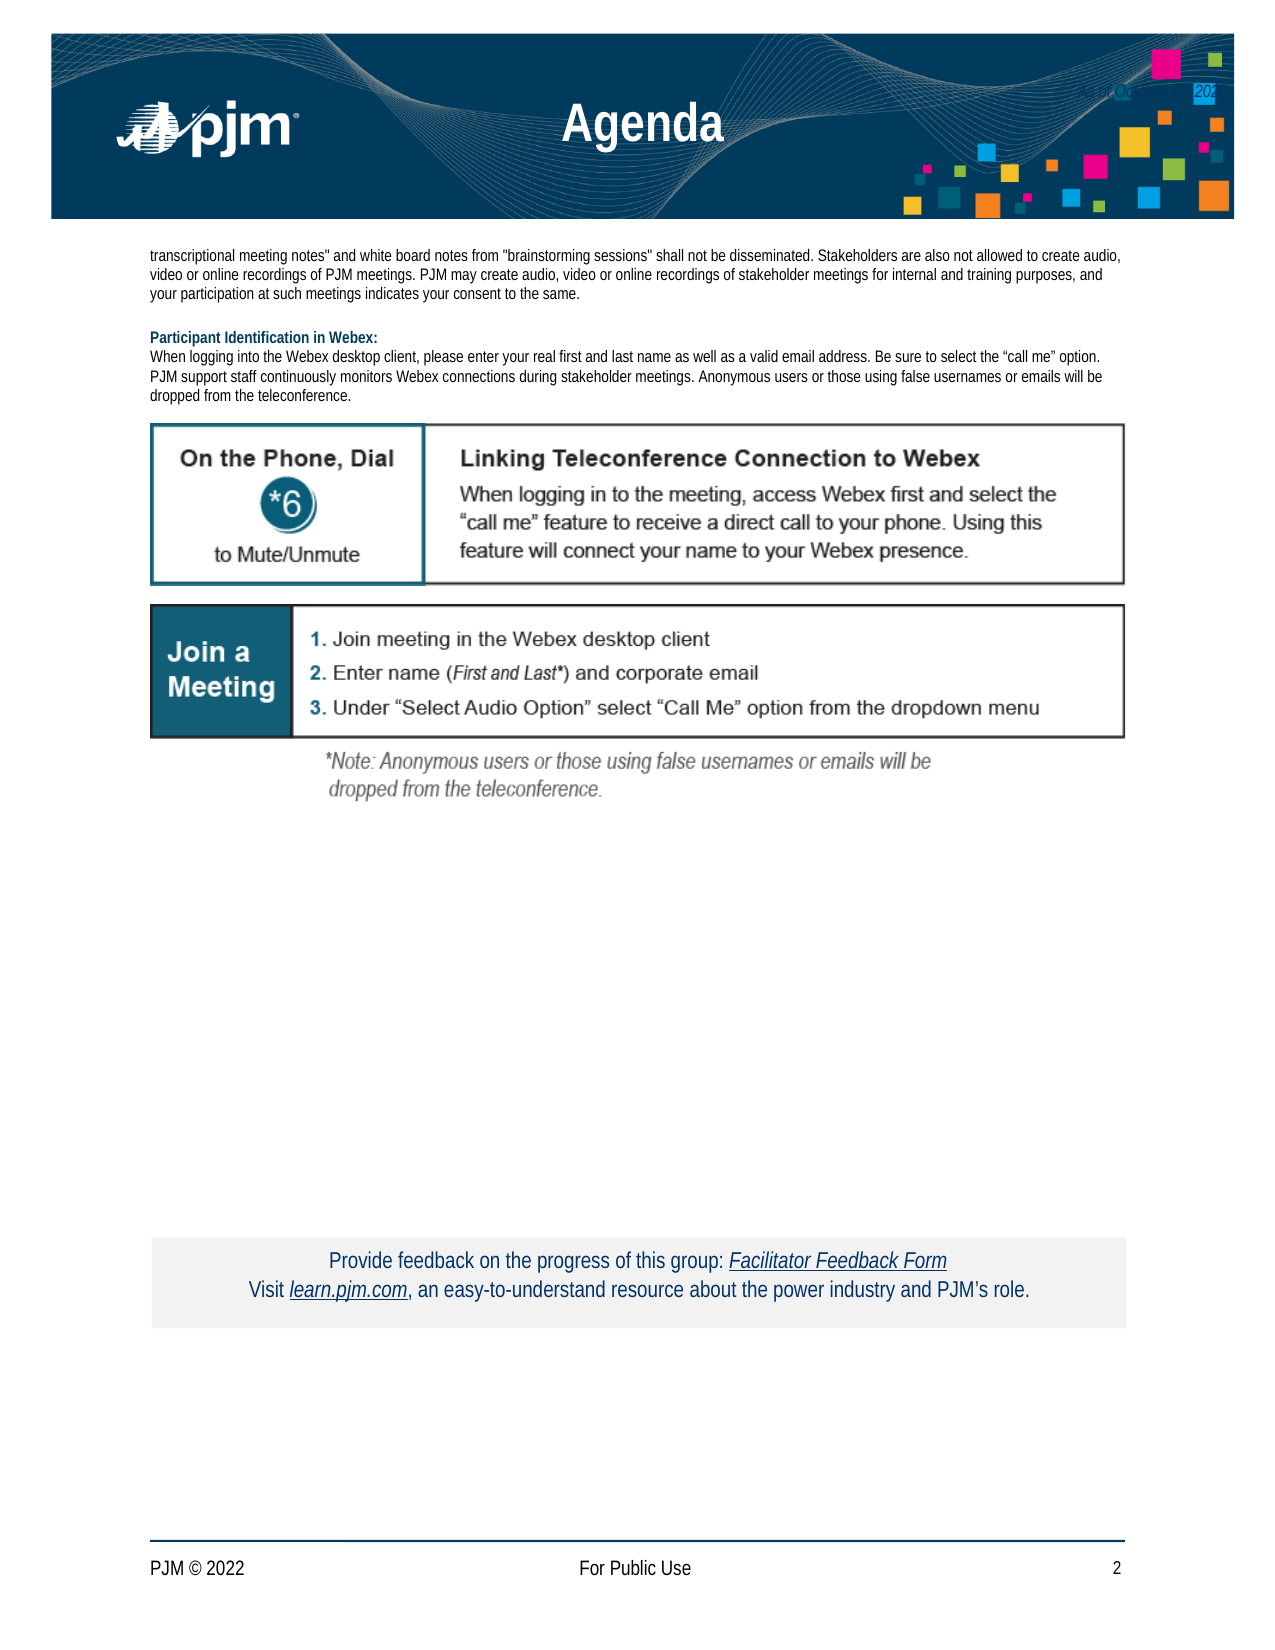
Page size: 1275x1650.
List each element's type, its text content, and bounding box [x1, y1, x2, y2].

text PJM support staff continuously monitors Webex connections during stakeholder meetings. Anonymous users or those using false usernames or emails will be dropped from the teleconference. [150, 366, 1125, 405]
picture [150, 604, 1125, 805]
picture [51, 32, 1235, 219]
picture [150, 423, 1125, 586]
text When logging into the Webex desktop client, please enter your real first and last name as well as a valid email address. Be sure to select the “call me” option. [150, 347, 1125, 366]
subtitle Participant Identification in Webex: [150, 328, 1125, 347]
